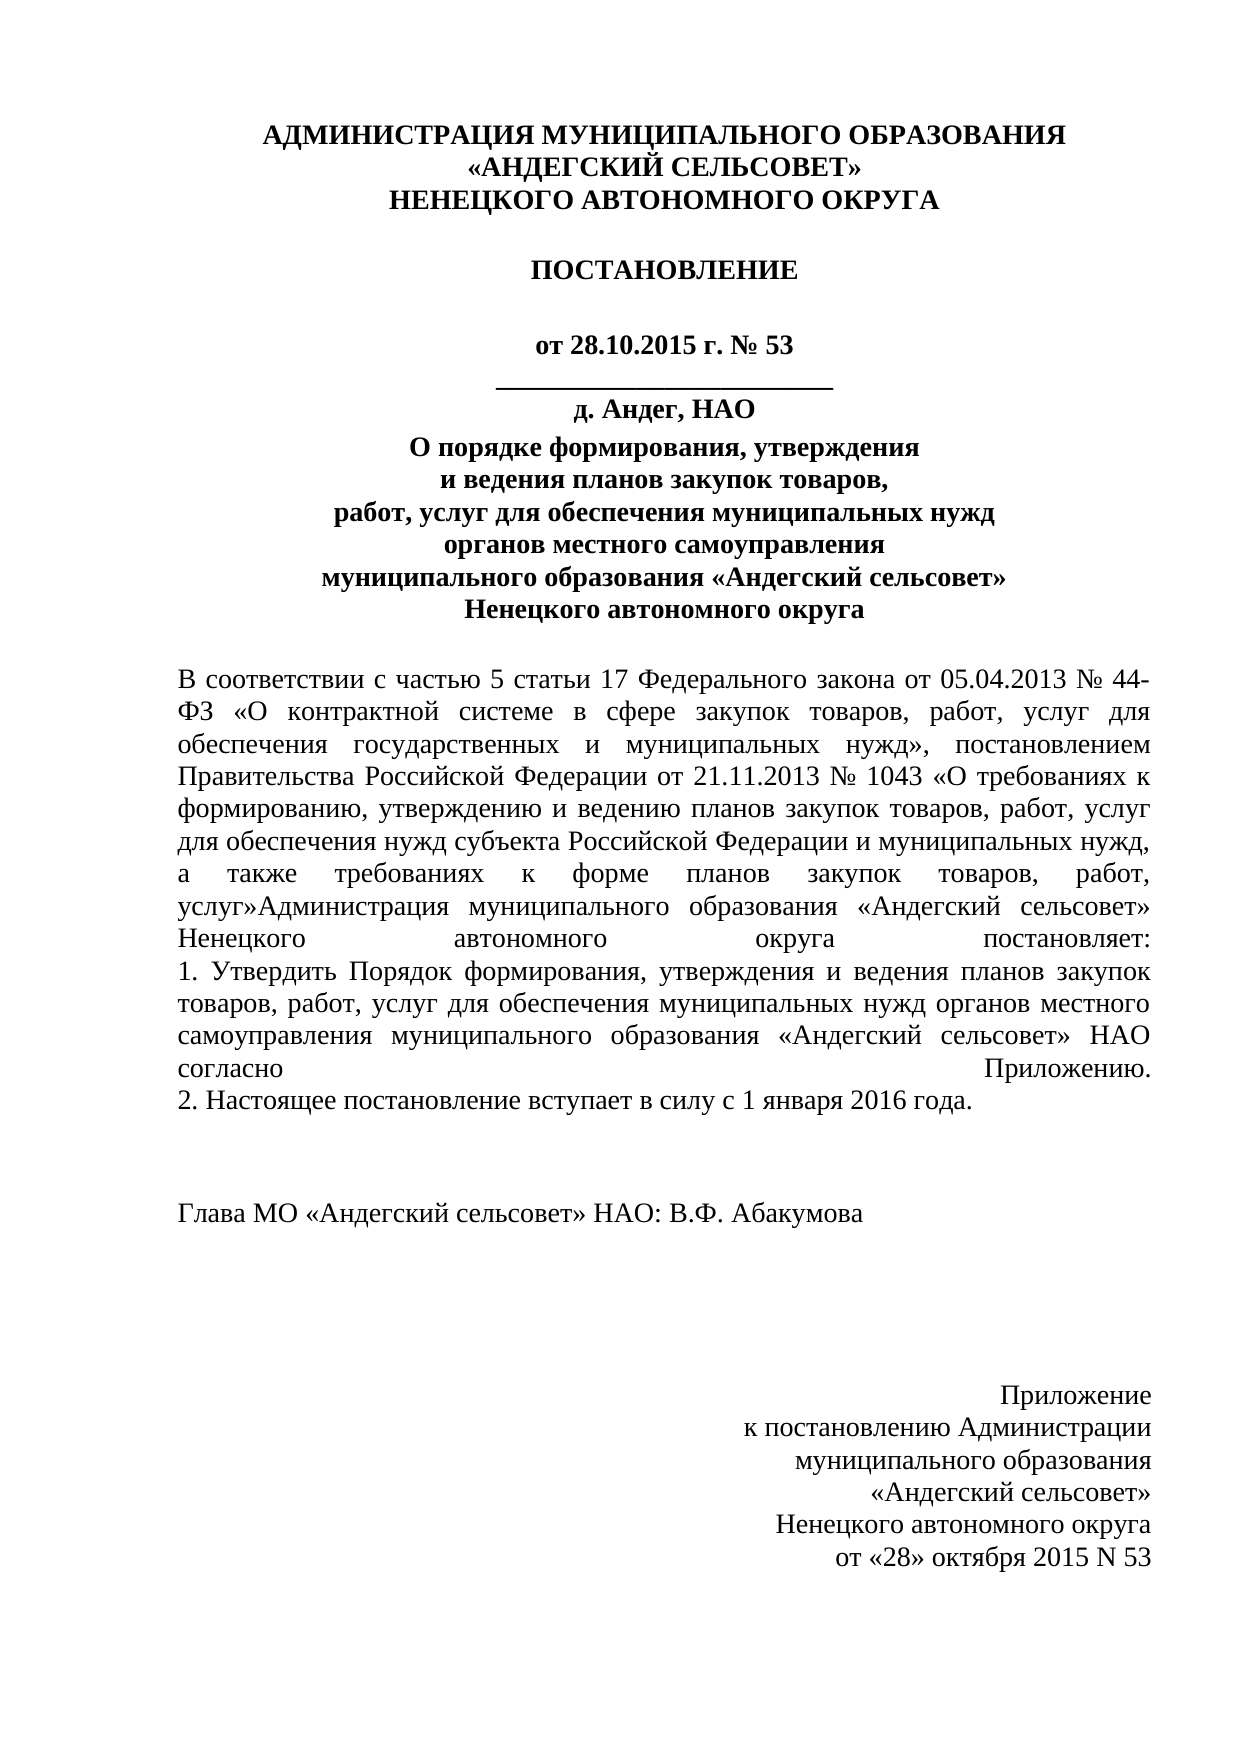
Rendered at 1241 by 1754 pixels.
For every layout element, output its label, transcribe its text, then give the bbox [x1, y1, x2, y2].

text ПОСТАНОВЛЕНИЕ [177, 220, 1152, 285]
text Приложение к постановлению Администрации муниципального образования «Андегский сельсовет» Ненецкого автономного округа от «28» октября 2015 N 53 [177, 1346, 1152, 1572]
text от 28.10.2015 г. № 53 ________________________ д. Андег, НАО [177, 328, 1152, 425]
text Глава МО «Андегский сельсовет» НАО: В.Ф. Абакумова [177, 1196, 1152, 1228]
text АДМИНИСТРАЦИЯ МУНИЦИПАЛЬНОГО ОБРАЗОВАНИЯ «АНДЕГСКИЙ СЕЛЬСОВЕТ» НЕНЕЦКОГО АВТОНОМНОГО ОКРУГА [177, 118, 1152, 215]
text О порядке формирования, утверждения и ведения планов закупок товаров, работ, услуг для обеспечения муниципальных нужд органов местного самоуправления муниципального образования «Андегский сельсовет» Ненецкого автономного округа [177, 430, 1152, 624]
text В соответствии с частью 5 статьи 17 Федерального закона от 05.04.2013 № 44-ФЗ «О контрактной системе в сфере закупок товаров, работ, услуг для обеспечения государственных и муниципальных нужд», постановлением Правительства Российской Федерации от 21.11.2013 № 1043 «О требованиях к формированию, утверждению и ведению планов закупок товаров, работ, услуг для обеспечения нужд субъекта Российской Федерации и муниципальных нужд, а также требованиях к форме планов закупок товаров, работ, услуг»Администрация муниципального образования «Андегский сельсовет» Ненецкого автономного округа постановляет: 1. Утвердить Порядок формирования, утверждения и ведения планов закупок товаров, работ, услуг для обеспечения муниципальных нужд органов местного самоуправления муниципального образования «Андегский сельсовет» НАО согласно Приложению. 2. Настоящее постановление вступает в силу с 1 января 2016 года. [177, 629, 1152, 1116]
